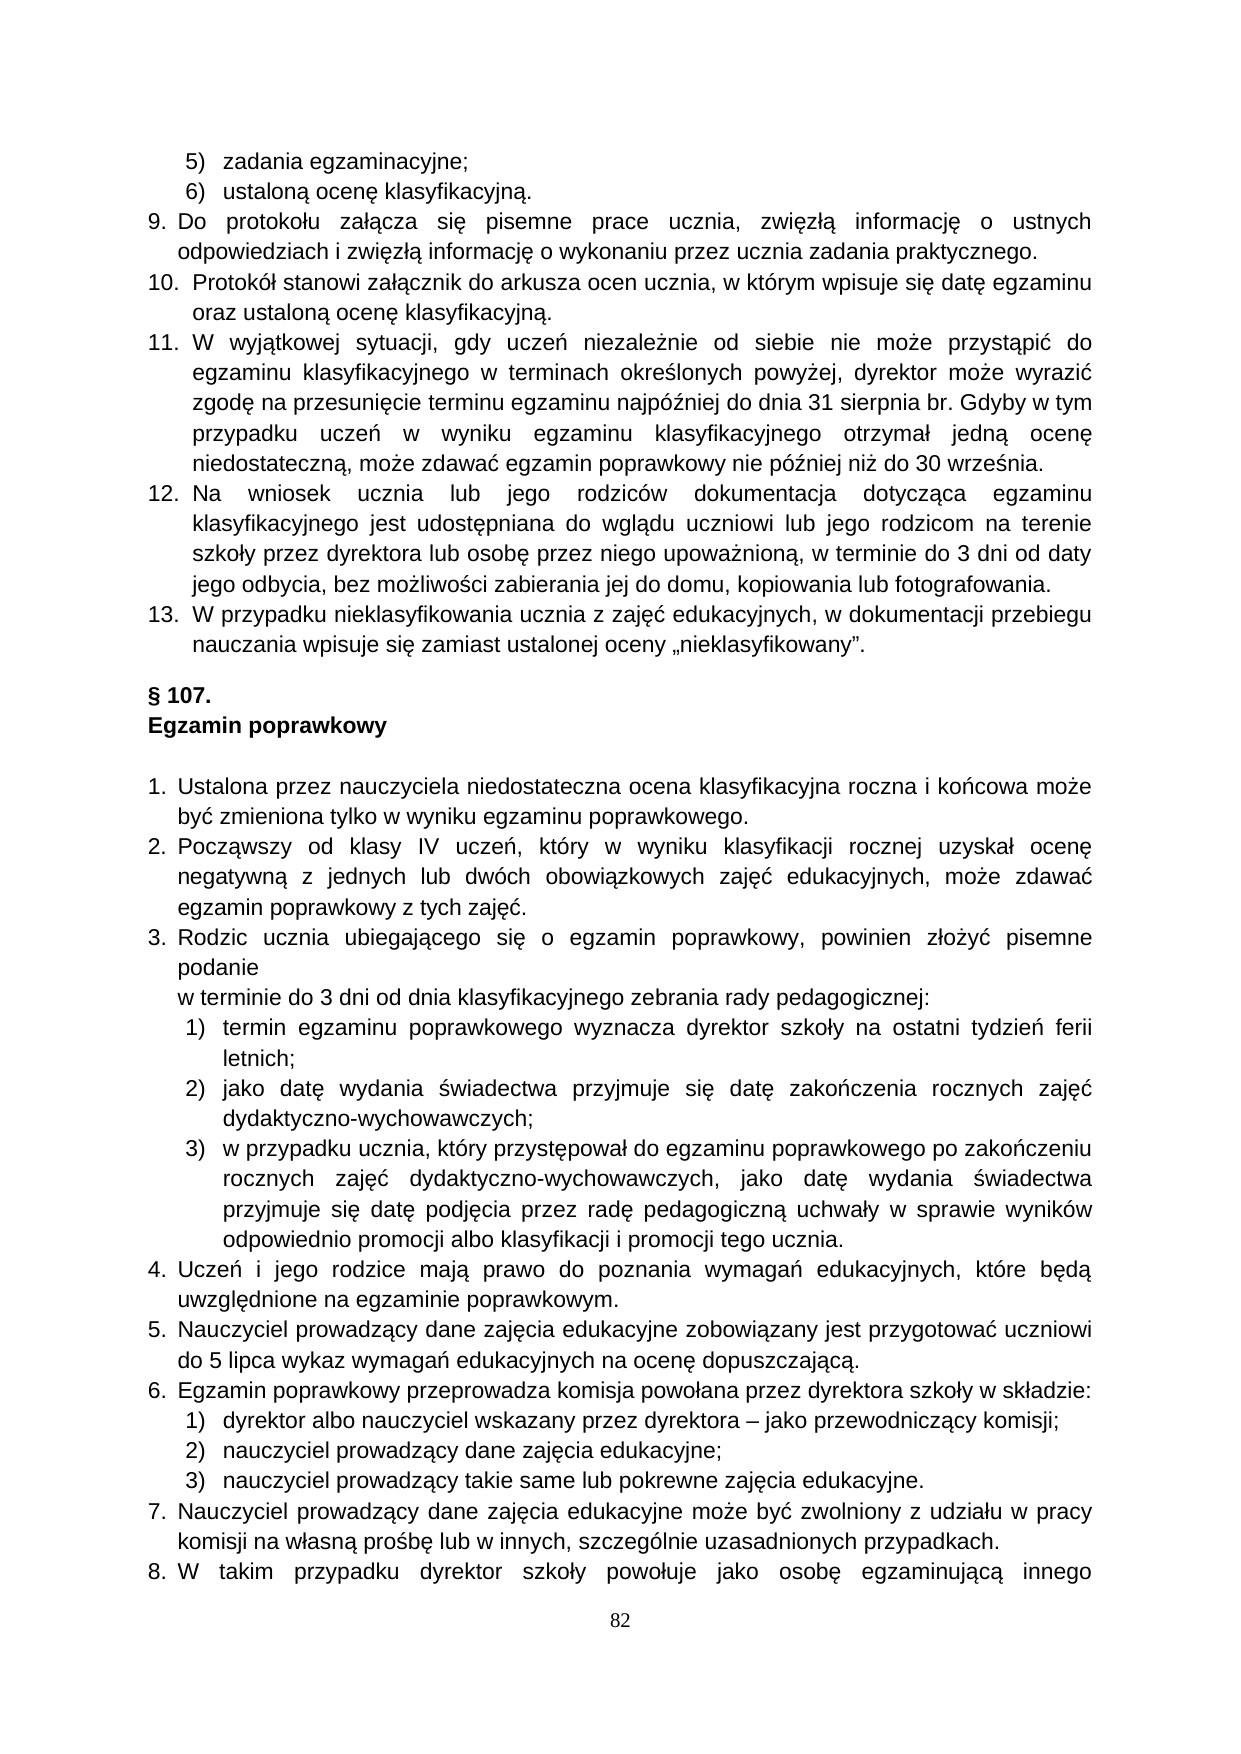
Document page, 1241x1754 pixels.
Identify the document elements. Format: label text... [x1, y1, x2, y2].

list Do protokołu załącza się pisemne prace ucznia, zwięzłą informację o ustnych odpowiedziach i zwięzłą informację o wykonaniu przez ucznia zadania praktycznego. [148, 208, 1093, 264]
text Egzamin poprawkowy [148, 712, 1093, 738]
list Uczeń i jego rodzice mają prawo do poznania wymagań edukacyjnych, które będą uwzględnione na egzaminie poprawkowym. [148, 1256, 1093, 1312]
list W przypadku nieklasyfikowania ucznia z zajęć edukacyjnych, w dokumentacji przebiegu nauczania wpisuje się zamiast ustalonej oceny „nieklasyfikowany”. [148, 601, 1093, 657]
list jako datę wydania świadectwa przyjmuje się datę zakończenia rocznych zajęć dydaktyczno-wychowawczych; [185, 1075, 1093, 1131]
list Ustalona przez nauczyciela niedostateczna ocena klasyfikacyjna roczna i końcowa może być zmieniona tylko w wyniku egzaminu poprawkowego. [148, 773, 1093, 829]
list termin egzaminu poprawkowego wyznacza dyrektor szkoły na ostatni tydzień ferii letnich; [185, 1014, 1093, 1071]
list nauczyciel prowadzący takie same lub pokrewne zajęcia edukacyjne. [185, 1467, 1093, 1494]
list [148, 1558, 1093, 1584]
list Nauczyciel prowadzący dane zajęcia edukacyjne zobowiązany jest przygotować uczniowi do 5 lipca wykaz wymagań edukacyjnych na ocenę dopuszczającą. [148, 1316, 1093, 1373]
list W wyjątkowej sytuacji, gdy uczeń niezależnie od siebie nie może przystąpić do egzaminu klasyfikacyjnego w terminach określonych powyżej, dyrektor może wyrazić zgodę na przesunięcie terminu egzaminu najpóźniej do dnia 31 sierpnia br. Gdyby w tym przypadku uczeń w wyniku egzaminu klasyfikacyjnego otrzymał jedną ocenę niedostateczną, może zdawać egzamin poprawkowy nie później niż do 30 września. [148, 329, 1093, 476]
list zadania egzaminacyjne; [185, 148, 1093, 174]
list Nauczyciel prowadzący dane zajęcia edukacyjne może być zwolniony z udziału w pracy komisji na własną prośbę lub w innych, szczególnie uzasadnionych przypadkach. [148, 1498, 1093, 1554]
text § 107. [148, 682, 1093, 708]
list Na wniosek ucznia lub jego rodziców dokumentacja dotycząca egzaminu klasyfikacyjnego jest udostępniana do wglądu uczniowi lub jego rodzicom na terenie szkoły przez dyrektora lub osobę przez niego upoważnioną, w terminie do 3 dni od daty jego odbycia, bez możliwości zabierania jej do domu, kopiowania lub fotografowania. [148, 480, 1093, 597]
list nauczyciel prowadzący dane zajęcia edukacyjne; [185, 1437, 1093, 1463]
list Egzamin poprawkowy przeprowadza komisja powołana przez dyrektora szkoły w składzie: [148, 1377, 1093, 1403]
list Rodzic ucznia ubiegającego się o egzamin poprawkowy, powinien złożyć pisemne podanie w terminie do 3 dni od dnia klasyfikacyjnego zebrania rady pedagogicznej: [148, 924, 1093, 1010]
list Począwszy od klasy IV uczeń, który w wyniku klasyfikacji rocznej uzyskał ocenę negatywną z jednych lub dwóch obowiązkowych zajęć edukacyjnych, może zdawać egzamin poprawkowy z tych zajęć. [148, 833, 1093, 920]
list Protokół stanowi załącznik do arkusza ocen ucznia, w którym wpisuje się datę egzaminu oraz ustaloną ocenę klasyfikacyjną. [148, 268, 1093, 325]
list w przypadku ucznia, który przystępował do egzaminu poprawkowego po zakończeniu rocznych zajęć dydaktyczno-wychowawczych, jako datę wydania świadectwa przyjmuje się datę podjęcia przez radę pedagogiczną uchwały w sprawie wyników odpowiednio promocji albo klasyfikacji i promocji tego ucznia. [185, 1135, 1093, 1252]
list dyrektor albo nauczyciel wskazany przez dyrektora – jako przewodniczący komisji; [185, 1407, 1093, 1433]
list ustaloną ocenę klasyfikacyjną. [185, 178, 1093, 204]
